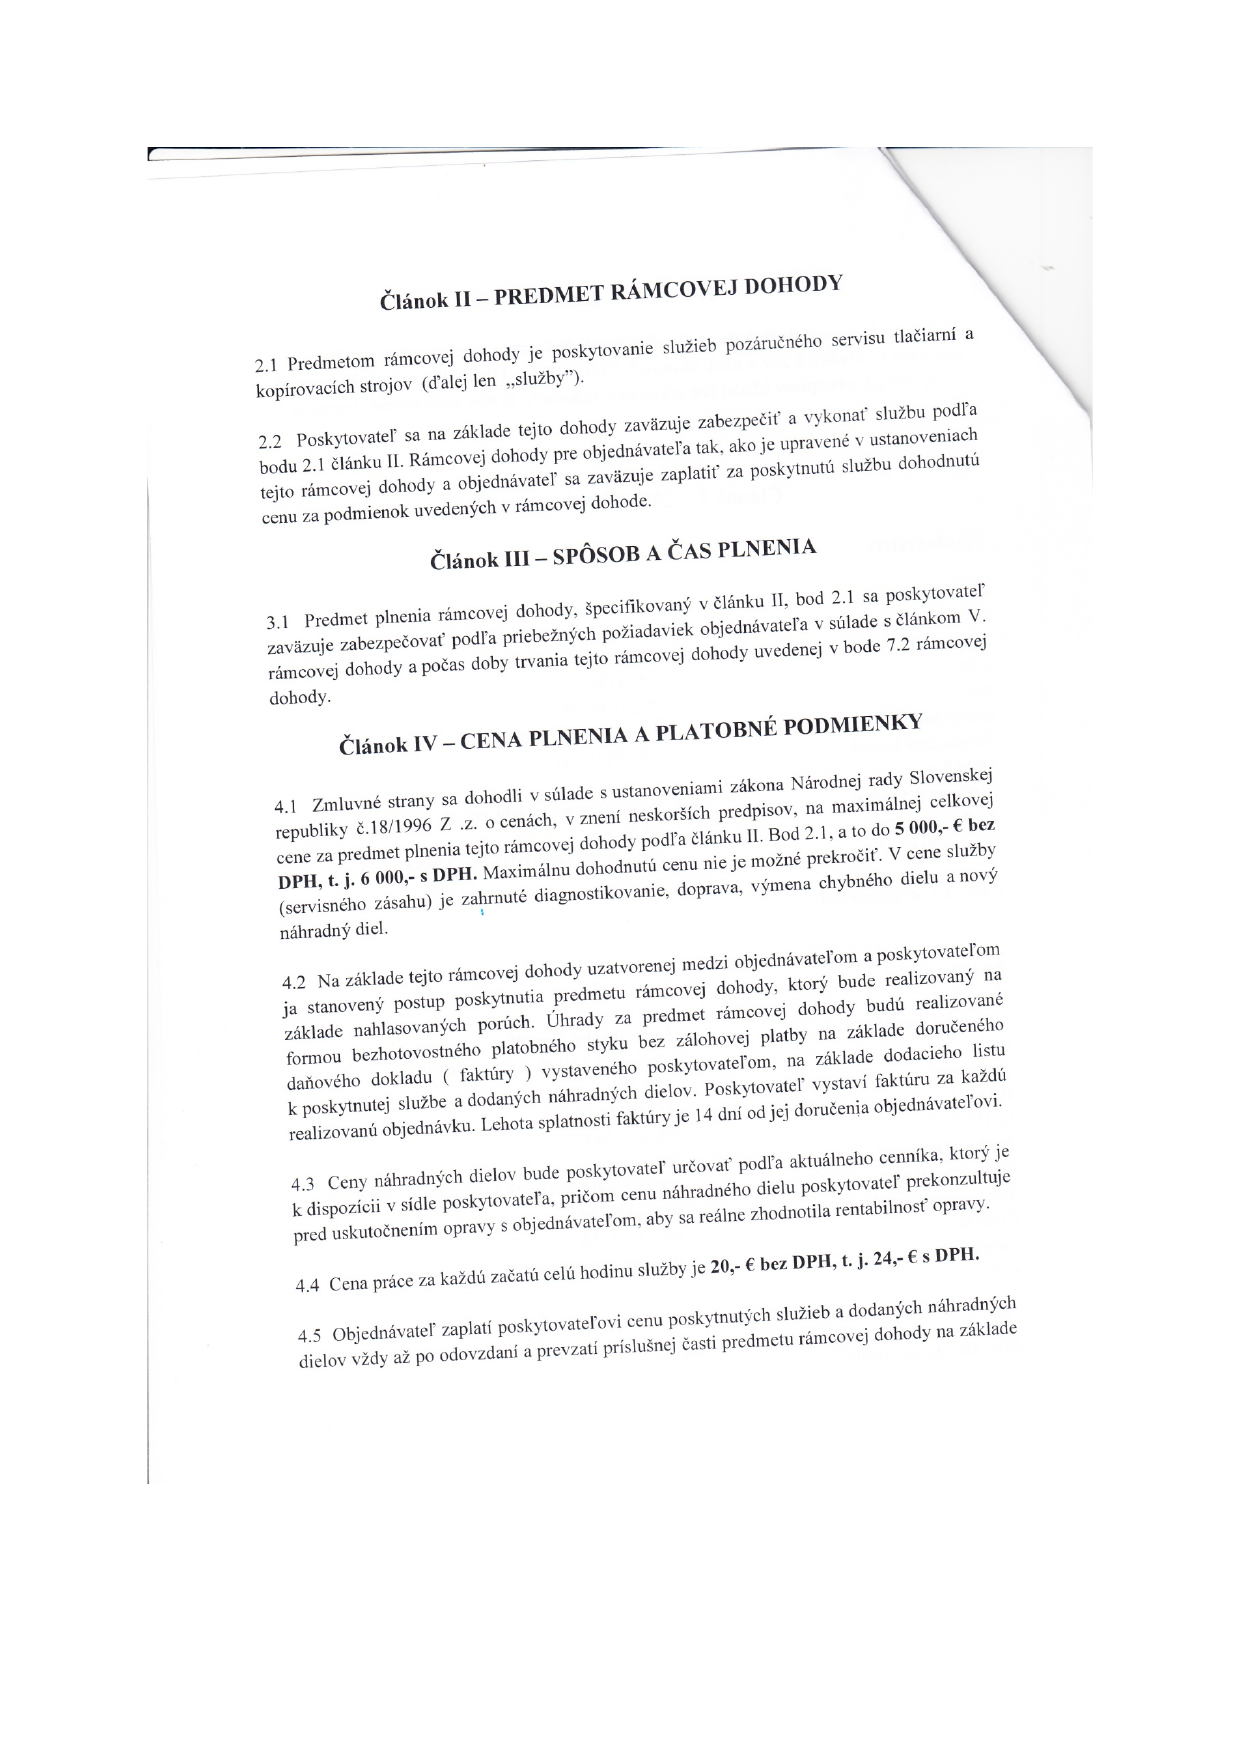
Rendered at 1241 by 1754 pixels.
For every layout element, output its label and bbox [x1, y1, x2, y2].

picture [147, 147, 1093, 1484]
